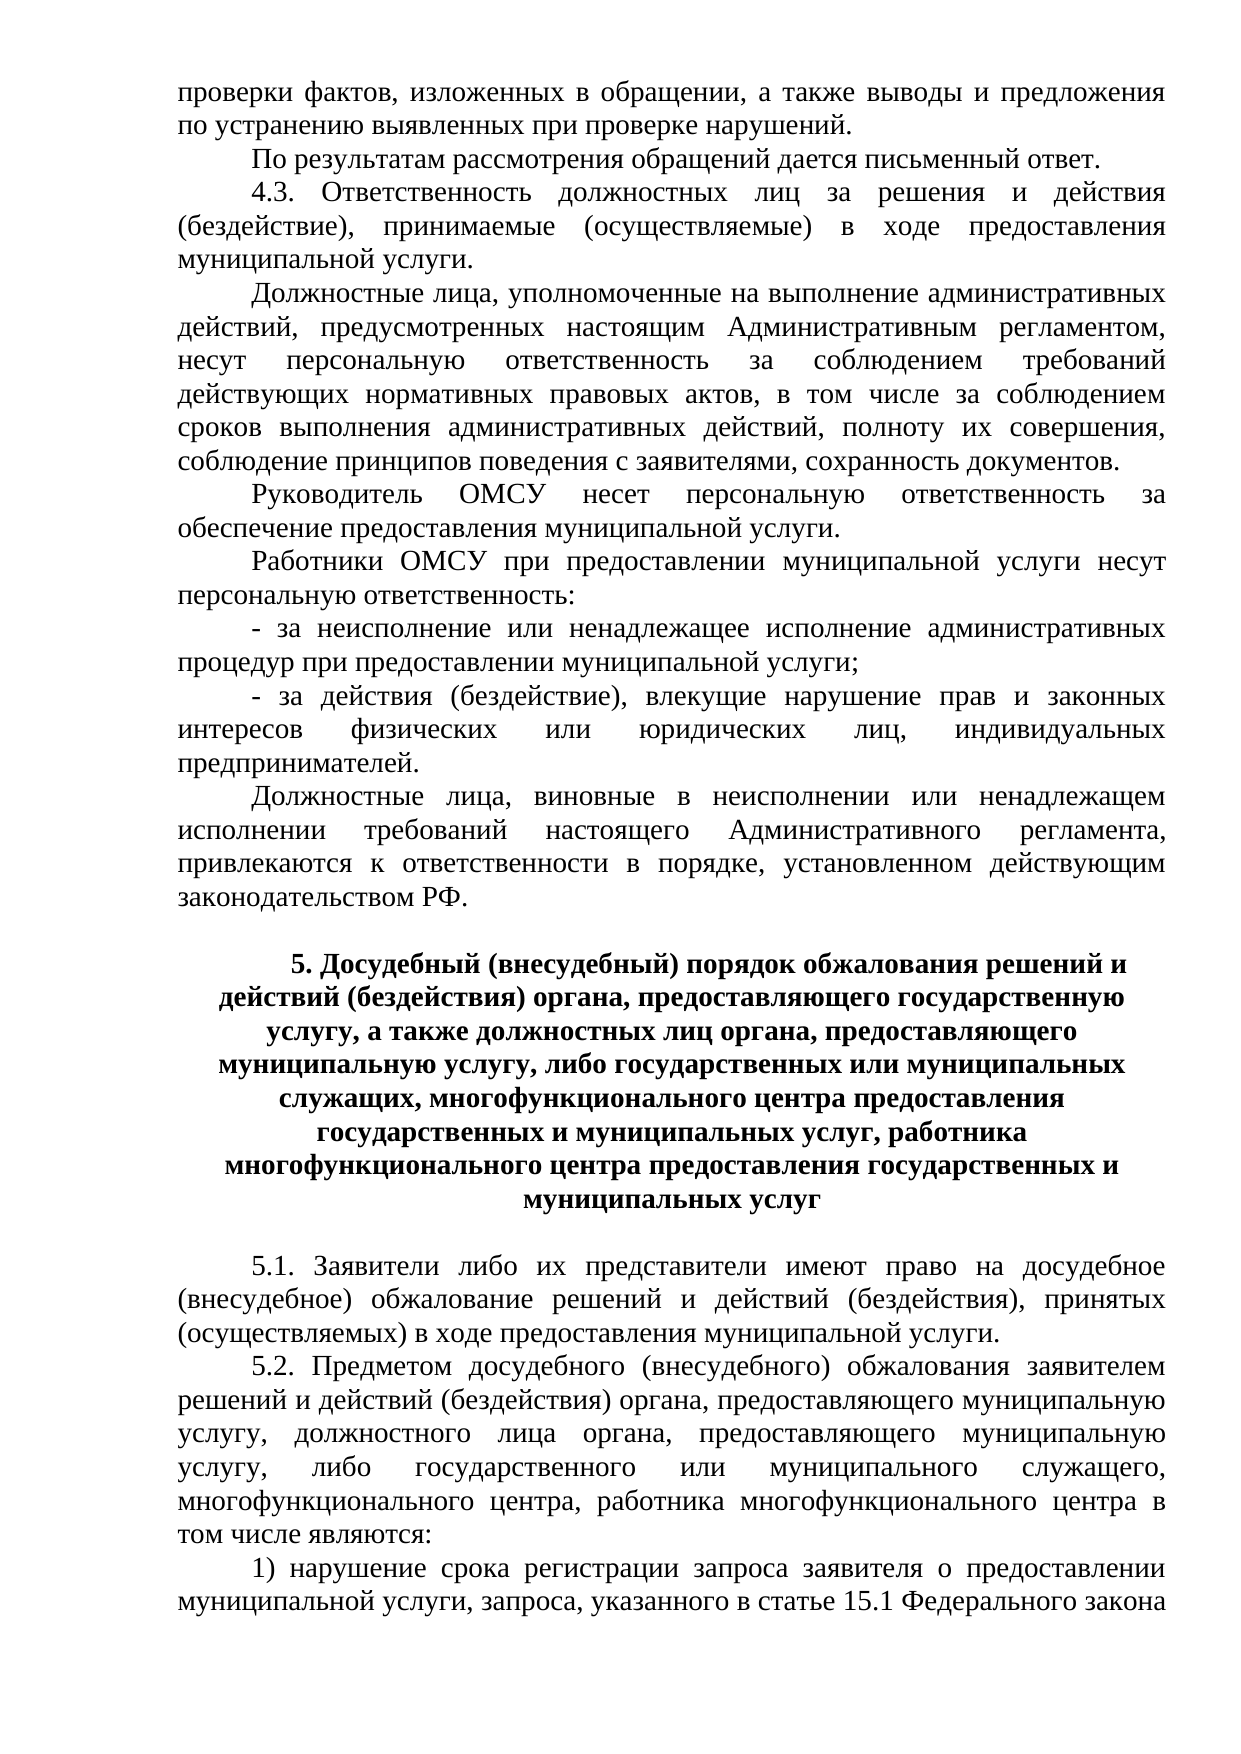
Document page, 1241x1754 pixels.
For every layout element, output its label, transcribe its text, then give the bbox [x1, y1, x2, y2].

text Должностные лица, уполномоченные на выполнение административных действий, предусмотренных настоящим Административным регламентом, несут персональную ответственность за соблюдением требований действующих нормативных правовых актов, в том числе за соблюдением сроков выполнения административных действий, полноту их совершения, соблюдение принципов поведения с заявителями, сохранность документов. [177, 275, 1167, 476]
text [177, 74, 1167, 141]
text 5.1. Заявители либо их представители имеют право на досудебное (внесудебное) обжалование решений и действий (бездействия), принятых (осуществляемых) в ходе предоставления муниципальной услуги. [177, 1248, 1167, 1348]
text - за действия (бездействие), влекущие нарушение прав и законных интересов физических или юридических лиц, индивидуальных предпринимателей. [177, 678, 1167, 778]
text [177, 1550, 1167, 1617]
text 4.3. Ответственность должностных лиц за решения и действия (бездействие), принимаемые (осуществляемые) в ходе предоставления муниципальной услуги. [177, 174, 1167, 275]
text 5. Досудебный (внесудебный) порядок обжалования решений и действий (бездействия) органа, предоставляющего государственную услугу, а также должностных лиц органа, предоставляющего муниципальную услугу, либо государственных или муниципальных служащих, многофункционального центра предоставления государственных и муниципальных услуг, работника многофункционального центра предоставления государственных и муниципальных услуг [177, 946, 1167, 1214]
text Работники ОМСУ при предоставлении муниципальной услуги несут персональную ответственность: [177, 543, 1167, 611]
text Должностные лица, виновные в неисполнении или ненадлежащем исполнении требований настоящего Административного регламента, привлекаются к ответственности в порядке, установленном действующим законодательством РФ. [177, 778, 1167, 912]
text - за неисполнение или ненадлежащее исполнение административных процедур при предоставлении муниципальной услуги; [177, 611, 1167, 678]
text 5.2. Предметом досудебного (внесудебного) обжалования заявителем решений и действий (бездействия) органа, предоставляющего муниципальную услугу, должностного лица органа, предоставляющего муниципальную услугу, либо государственного или муниципального служащего, многофункционального центра, работника многофункционального центра в том числе являются: [177, 1348, 1167, 1550]
text По результатам рассмотрения обращений дается письменный ответ. [177, 141, 1167, 174]
text Руководитель ОМСУ несет персональную ответственность за обеспечение предоставления муниципальной услуги. [177, 476, 1167, 543]
